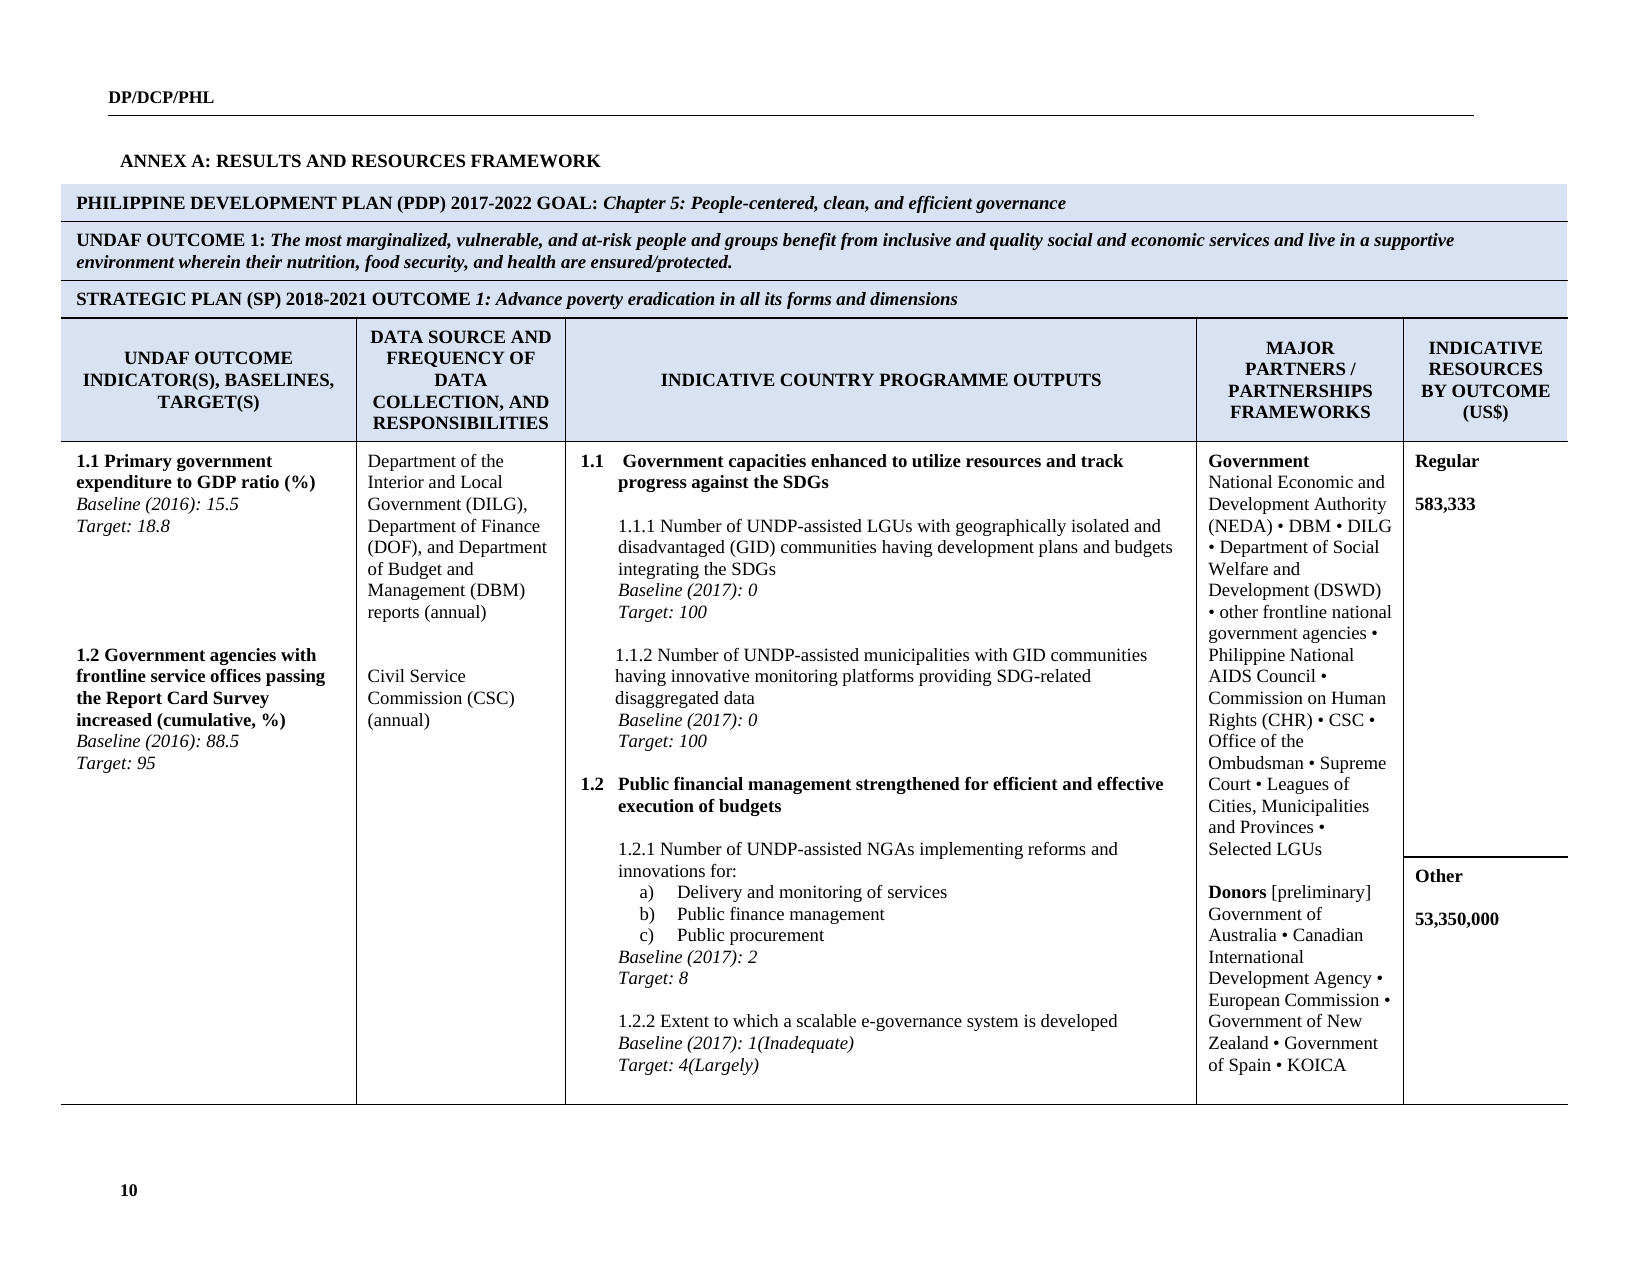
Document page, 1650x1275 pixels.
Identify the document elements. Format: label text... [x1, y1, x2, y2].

table_cell UNDAF OUTCOME INDICATOR(S), BASELINES, TARGET(S) [61, 319, 356, 441]
table_cell INDICATIVE RESOURCES BY OUTCOME (US$) [1404, 319, 1567, 441]
table_cell 1.1 Primary government expenditure to GDP ratio (%) Baseline (2016): 15.5 Target: 18.8 1.2 Government agencies with frontline service offices passing the Report Card Survey increased (cumulative, %) Baseline (2016): 88.5 Target: 95 [61, 442, 356, 1104]
table_cell INDICATIVE COUNTRY PROGRAMME OUTPUTS [566, 319, 1196, 441]
table_cell Department of the Interior and Local Government (DILG), Department of Finance (DOF), and Department of Budget and Management (DBM) reports (annual) Civil Service Commission (CSC) (annual) [357, 442, 565, 1104]
table_cell Regular 583,333 [1404, 442, 1567, 856]
table_cell STRATEGIC PLAN (SP) 2018-2021 OUTCOME 1: Advance poverty eradication in all its forms and dimensions [61, 281, 1567, 317]
table_cell Government National Economic and Development Authority (NEDA) • DBM • DILG • Department of Social Welfare and Development (DSWD) • other frontline national government agencies • Philippine National AIDS Council • Commission on Human Rights (CHR) • CSC • Office of the Ombudsman • Supreme Court • Leagues of Cities, Municipalities and Provinces • Selected LGUs Donors [preliminary] Government of Australia • Canadian International Development Agency • European Commission • Government of New Zealand • Government of Spain • KOICA Other partners [preliminary] • Philippine Institute for Development Studies (PIDS) • Philippine Business for Social Progress • Social Watch Philippines • UN Civil Society Advisory Council • Ateneo School of Government • HDN • Youth groups • Private sector associations • UN Agencies [1197, 442, 1403, 1104]
table_cell MAJOR PARTNERS / PARTNERSHIPS FRAMEWORKS [1197, 319, 1403, 441]
subtitle ANNEX A: RESULTS AND RESOURCES FRAMEWORK [120, 150, 1530, 172]
table_header PHILIPPINE DEVELOPMENT PLAN (PDP) 2017-2022 GOAL: Chapter 5: People-centered, clean, and efficient governance [61, 184, 1567, 221]
table_cell UNDAF OUTCOME 1: The most marginalized, vulnerable, and at-risk people and groups benefit from inclusive and quality social and economic services and live in a supportive environment wherein their nutrition, food security, and health are ensured/protected. [61, 222, 1567, 280]
table_cell DATA SOURCE AND FREQUENCY OF DATA COLLECTION, AND RESPONSIBILITIES [357, 319, 565, 441]
table_cell Other 53,350,000 [1404, 858, 1567, 1104]
table_cell Government capacities enhanced to utilize resources and track progress against the SDGs 1.1.1 Number of UNDP-assisted LGUs with geographically isolated and disadvantaged (GID) communities having development plans and budgets integrating the SDGs Baseline (2017): 0 Target: 100 1.1.2 Number of UNDP-assisted municipalities with GID communities having innovative monitoring platforms providing SDG-related disaggregated data Baseline (2017): 0 Target: 100 Public financial management strengthened for efficient and effective execution of budgets 1.2.1 Number of UNDP-assisted NGAs implementing reforms and innovations for: Delivery and monitoring of services Public finance management Public procurement Baseline (2017): 2 Target: 8 1.2.2 Extent to which a scalable e-governance system is developed Baseline (2017): 1(Inadequate) Target: 4(Largely) 1.2.3 Number of people accessing essential public services with UNDP assistance Baseline (2017): Women: 87,966/Youth: 172,181/IPs: 57,222/PWD: 3,272 Target: TBA with government Existing platforms for citizen oversight of government policies and programs strengthened to promote democracy and governance reforms 1.3.1 Number of men and women, including youth, engaged in NGAs and LGUs through UNDP-supported civic engagement mechanisms Baseline (2017): 1,639 (to be disaggregated) Target: TBA 1.3.2 Extent to which a governance index is developed to measure the state of local governance Baseline (2017): 1(Inadequate) Target: 4(Largely) [566, 442, 1196, 1104]
